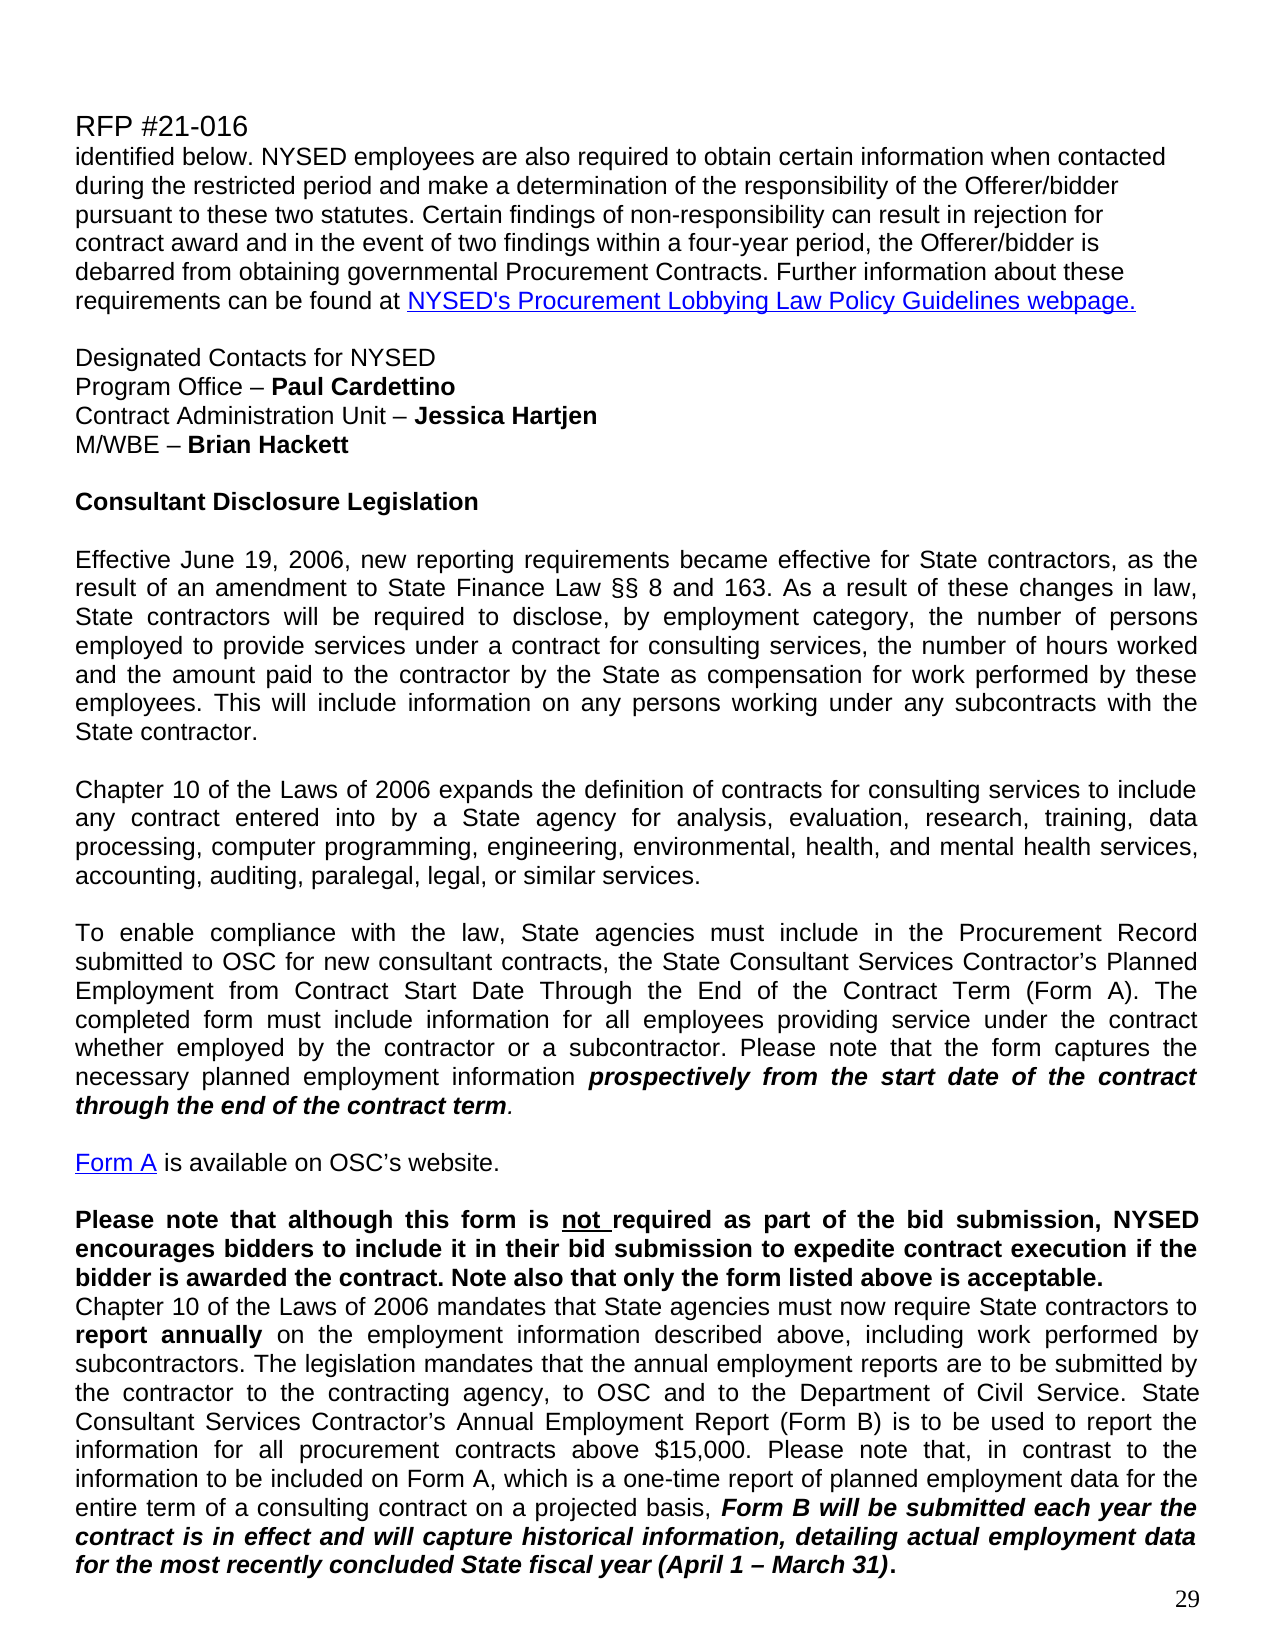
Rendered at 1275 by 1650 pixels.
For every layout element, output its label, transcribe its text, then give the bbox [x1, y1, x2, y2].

text Form A is available on OSC’s website. [75, 1148, 1200, 1177]
text Program Office – Paul Cardettino [75, 372, 1200, 401]
text Contract Administration Unit – Jessica Hartjen [75, 401, 1200, 429]
text Designated Contacts for NYSED [75, 343, 1200, 372]
subtitle Consultant Disclosure Legislation [75, 487, 1200, 516]
text Chapter 10 of the Laws of 2006 mandates that State agencies must now require State contractors to report annually on the employment information described above, including work performed by subcontractors. The legislation mandates that the annual employment reports are to be submitted by the contractor to the contracting agency, to OSC and to the Department of Civil Service. State Consultant Services Contractor’s Annual Employment Report (Form B) is to be used to report the information for all procurement contracts above $15,000. Please note that, in contrast to the information to be included on Form A, which is a one-time report of planned employment data for the entire term of a consulting contract on a projected basis, Form B will be submitted each year the contract is in effect and will capture historical information, detailing actual employment data for the most recently concluded State fiscal year (April 1 – March 31). [75, 1292, 1200, 1579]
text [75, 142, 1200, 314]
text To enable compliance with the law, State agencies must include in the Procurement Record submitted to OSC for new consultant contracts, the State Consultant Services Contractor’s Planned Employment from Contract Start Date Through the End of the Contract Term (Form A). The completed form must include information for all employees providing service under the contract whether employed by the contractor or a subcontractor. Please note that the form captures the necessary planned employment information prospectively from the start date of the contract through the end of the contract term. [75, 918, 1200, 1119]
text Please note that although this form is not required as part of the bid submission, NYSED encourages bidders to include it in their bid submission to expedite contract execution if the bidder is awarded the contract. Note also that only the form listed above is acceptable. [75, 1206, 1200, 1292]
text M/WBE – Brian Hackett [75, 429, 1200, 458]
text Chapter 10 of the Laws of 2006 expands the definition of contracts for consulting services to include any contract entered into by a State agency for analysis, evaluation, research, training, data processing, computer programming, engineering, environmental, health, and mental health services, accounting, auditing, paralegal, legal, or similar services. [75, 774, 1200, 889]
text Effective June 19, 2006, new reporting requirements became effective for State contractors, as the result of an amendment to State Finance Law §§ 8 and 163. As a result of these changes in law, State contractors will be required to disclose, by employment category, the number of persons employed to provide services under a contract for consulting services, the number of hours worked and the amount paid to the contractor by the State as compensation for work performed by these employees. This will include information on any persons working under any subcontracts with the State contractor. [75, 544, 1200, 746]
